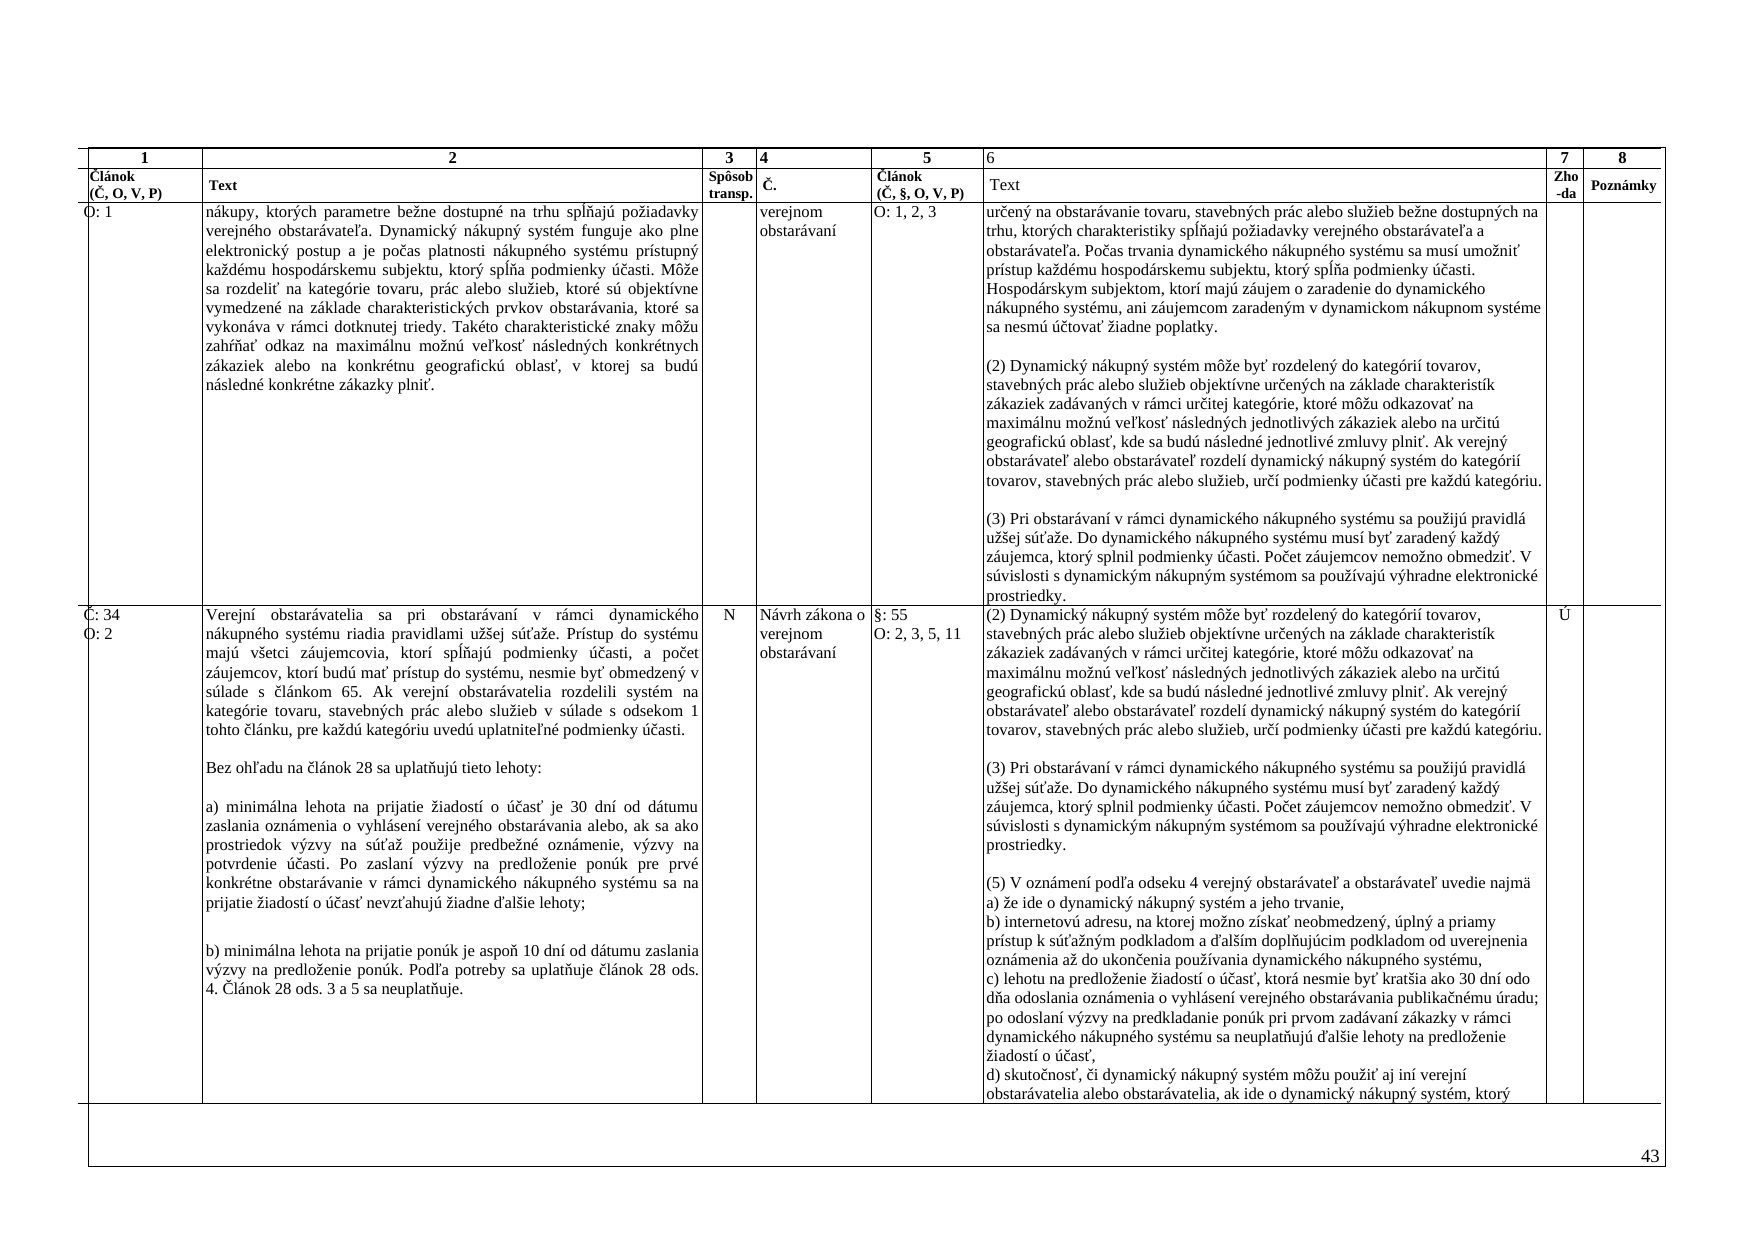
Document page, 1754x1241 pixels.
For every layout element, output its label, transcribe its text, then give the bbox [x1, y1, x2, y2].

table_header 8 [1584, 149, 1661, 167]
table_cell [984, 606, 1546, 1103]
table_cell Spôsob transp. [703, 169, 756, 201]
table_cell Zho-da [1547, 169, 1583, 201]
table_cell [1584, 606, 1661, 1103]
table_cell [1584, 203, 1661, 604]
table_cell N [703, 606, 756, 1103]
table_header 6 [984, 149, 1546, 167]
table_cell N [703, 203, 756, 604]
table_cell Návrh zákona o verejnom obstarávaní [757, 203, 871, 604]
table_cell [203, 606, 702, 1103]
table_cell §: 55 O: 2, 3, 5, 11 [872, 606, 983, 1103]
table_header 1 [89, 149, 202, 167]
table_cell Poznámky [1584, 169, 1661, 201]
table_header 5 [872, 149, 983, 167]
table_cell Č. [757, 169, 871, 201]
table_cell Článok (Č, O, V, P) [89, 169, 202, 201]
table_header 7 [1547, 149, 1583, 167]
table_header 4 [757, 149, 871, 167]
table_header 2 [203, 149, 702, 167]
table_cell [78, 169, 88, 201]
table_cell §: 55 O: 1, 2, 3 [872, 203, 983, 604]
table_cell Text [984, 169, 1546, 201]
table_cell Text [203, 169, 702, 201]
table_cell Článok (Č, §, O, V, P) [872, 169, 983, 201]
table_cell Návrh zákona o verejnom obstarávaní [757, 606, 871, 1103]
table_cell Č: 34 O: 2 [89, 606, 202, 1103]
table_header 3 [703, 149, 756, 167]
table_cell Č: 34 O: 1 [89, 203, 202, 604]
table_cell Ú [1547, 203, 1583, 604]
table_cell Ú [1547, 606, 1583, 1103]
